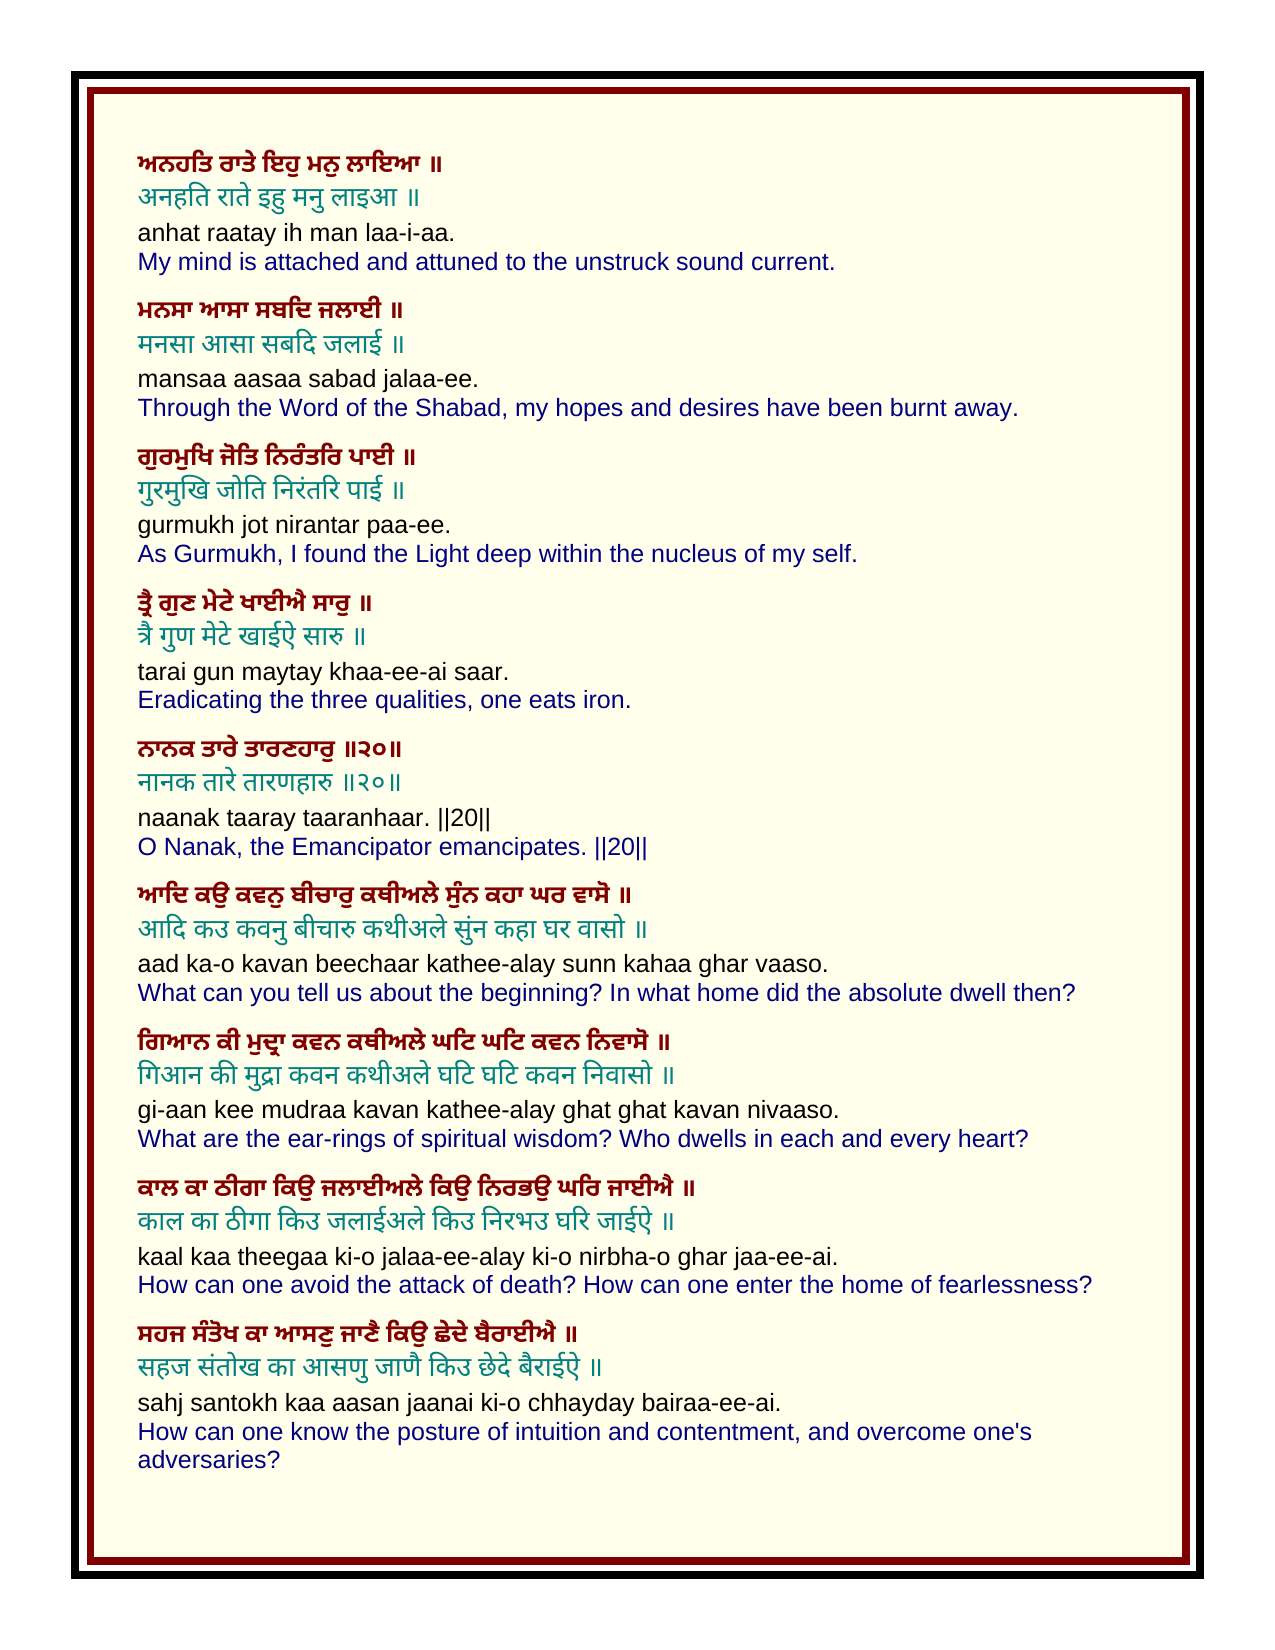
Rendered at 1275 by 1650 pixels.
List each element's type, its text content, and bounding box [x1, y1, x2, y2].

text anhat raatay ih man laa-i-aa. [137, 218, 1138, 247]
text gurmukh jot nirantar paa-ee. [137, 510, 1138, 539]
text ਗੁਰਮੁਖਿ ਜੋਤਿ ਨਿਰੰਤਰਿ ਪਾਈ ॥ [137, 442, 1138, 475]
text mansaa aasaa sabad jalaa-ee. [137, 364, 1138, 393]
text O Nanak, the Emancipator emancipates. ||20|| [137, 832, 1138, 860]
text Through the Word of the Shabad, my hopes and desires have been burnt away. [137, 393, 1138, 422]
text sahj santokh kaa aasan jaanai ki-o chhayday bairaa-ee-ai. [137, 1388, 1138, 1417]
text ਅਨਹਤਿ ਰਾਤੇ ਇਹੁ ਮਨੁ ਲਾਇਆ ॥ [137, 150, 1138, 183]
text aad ka-o kavan beechaar kathee-alay sunn kahaa ghar vaaso. [137, 949, 1138, 978]
text ਗਿਆਨ ਕੀ ਮੁਦ੍ਰਾ ਕਵਨ ਕਥੀਅਲੇ ਘਟਿ ਘਟਿ ਕਵਨ ਨਿਵਾਸੋ ॥ [137, 1027, 1138, 1060]
text As Gurmukh, I found the Light deep within the nucleus of my self. [137, 539, 1138, 568]
text नानक तारे तारणहारु ॥२०॥ [137, 768, 1138, 803]
text What can you tell us about the beginning? In what home did the absolute dwell then? [137, 978, 1138, 1007]
text ਕਾਲ ਕਾ ਠੀਗਾ ਕਿਉ ਜਲਾਈਅਲੇ ਕਿਉ ਨਿਰਭਉ ਘਰਿ ਜਾਈਐ ॥ [137, 1174, 1138, 1206]
text tarai gun maytay khaa-ee-ai saar. [137, 657, 1138, 685]
text गुरमुखि जोति निरंतरि पाई ॥ [137, 475, 1138, 510]
text How can one avoid the attack of death? How can one enter the home of fearlessness? [137, 1270, 1138, 1299]
text आदि कउ कवनु बीचारु कथीअले सुंन कहा घर वासो ॥ [137, 914, 1138, 949]
text अनहति राते इहु मनु लाइआ ॥ [137, 183, 1138, 218]
text ਤ੍ਰੈ ਗੁਣ ਮੇਟੇ ਖਾਈਐ ਸਾਰੁ ॥ [137, 589, 1138, 621]
text naanak taaray taaranhaar. ||20|| [137, 803, 1138, 832]
text gi-aan kee mudraa kavan kathee-alay ghat ghat kavan nivaaso. [137, 1095, 1138, 1124]
text ਮਨਸਾ ਆਸਾ ਸਬਦਿ ਜਲਾਈ ॥ [137, 296, 1138, 329]
text What are the ear-rings of spiritual wisdom? Who dwells in each and every heart? [137, 1124, 1138, 1153]
text How can one know the posture of intuition and contentment, and overcome one's adversaries? [137, 1417, 1138, 1474]
text ਆਦਿ ਕਉ ਕਵਨੁ ਬੀਚਾਰੁ ਕਥੀਅਲੇ ਸੁੰਨ ਕਹਾ ਘਰ ਵਾਸੋ ॥ [137, 881, 1138, 914]
text त्रै गुण मेटे खाईऐ सारु ॥ [137, 621, 1138, 657]
text Eradicating the three qualities, one eats iron. [137, 685, 1138, 714]
text गिआन की मुद्रा कवन कथीअले घटि घटि कवन निवासो ॥ [137, 1060, 1138, 1095]
text ਨਾਨਕ ਤਾਰੇ ਤਾਰਣਹਾਰੁ ॥੨੦॥ [137, 735, 1138, 768]
text ਸਹਜ ਸੰਤੋਖ ਕਾ ਆਸਣੁ ਜਾਣੈ ਕਿਉ ਛੇਦੇ ਬੈਰਾਈਐ ॥ [137, 1320, 1138, 1353]
text काल का ठीगा किउ जलाईअले किउ निरभउ घरि जाईऐ ॥ [137, 1206, 1138, 1242]
text मनसा आसा सबदि जलाई ॥ [137, 329, 1138, 364]
text kaal kaa theegaa ki-o jalaa-ee-alay ki-o nirbha-o ghar jaa-ee-ai. [137, 1242, 1138, 1270]
text My mind is attached and attuned to the unstruck sound current. [137, 247, 1138, 275]
text सहज संतोख का आसणु जाणै किउ छेदे बैराईऐ ॥ [137, 1353, 1138, 1388]
